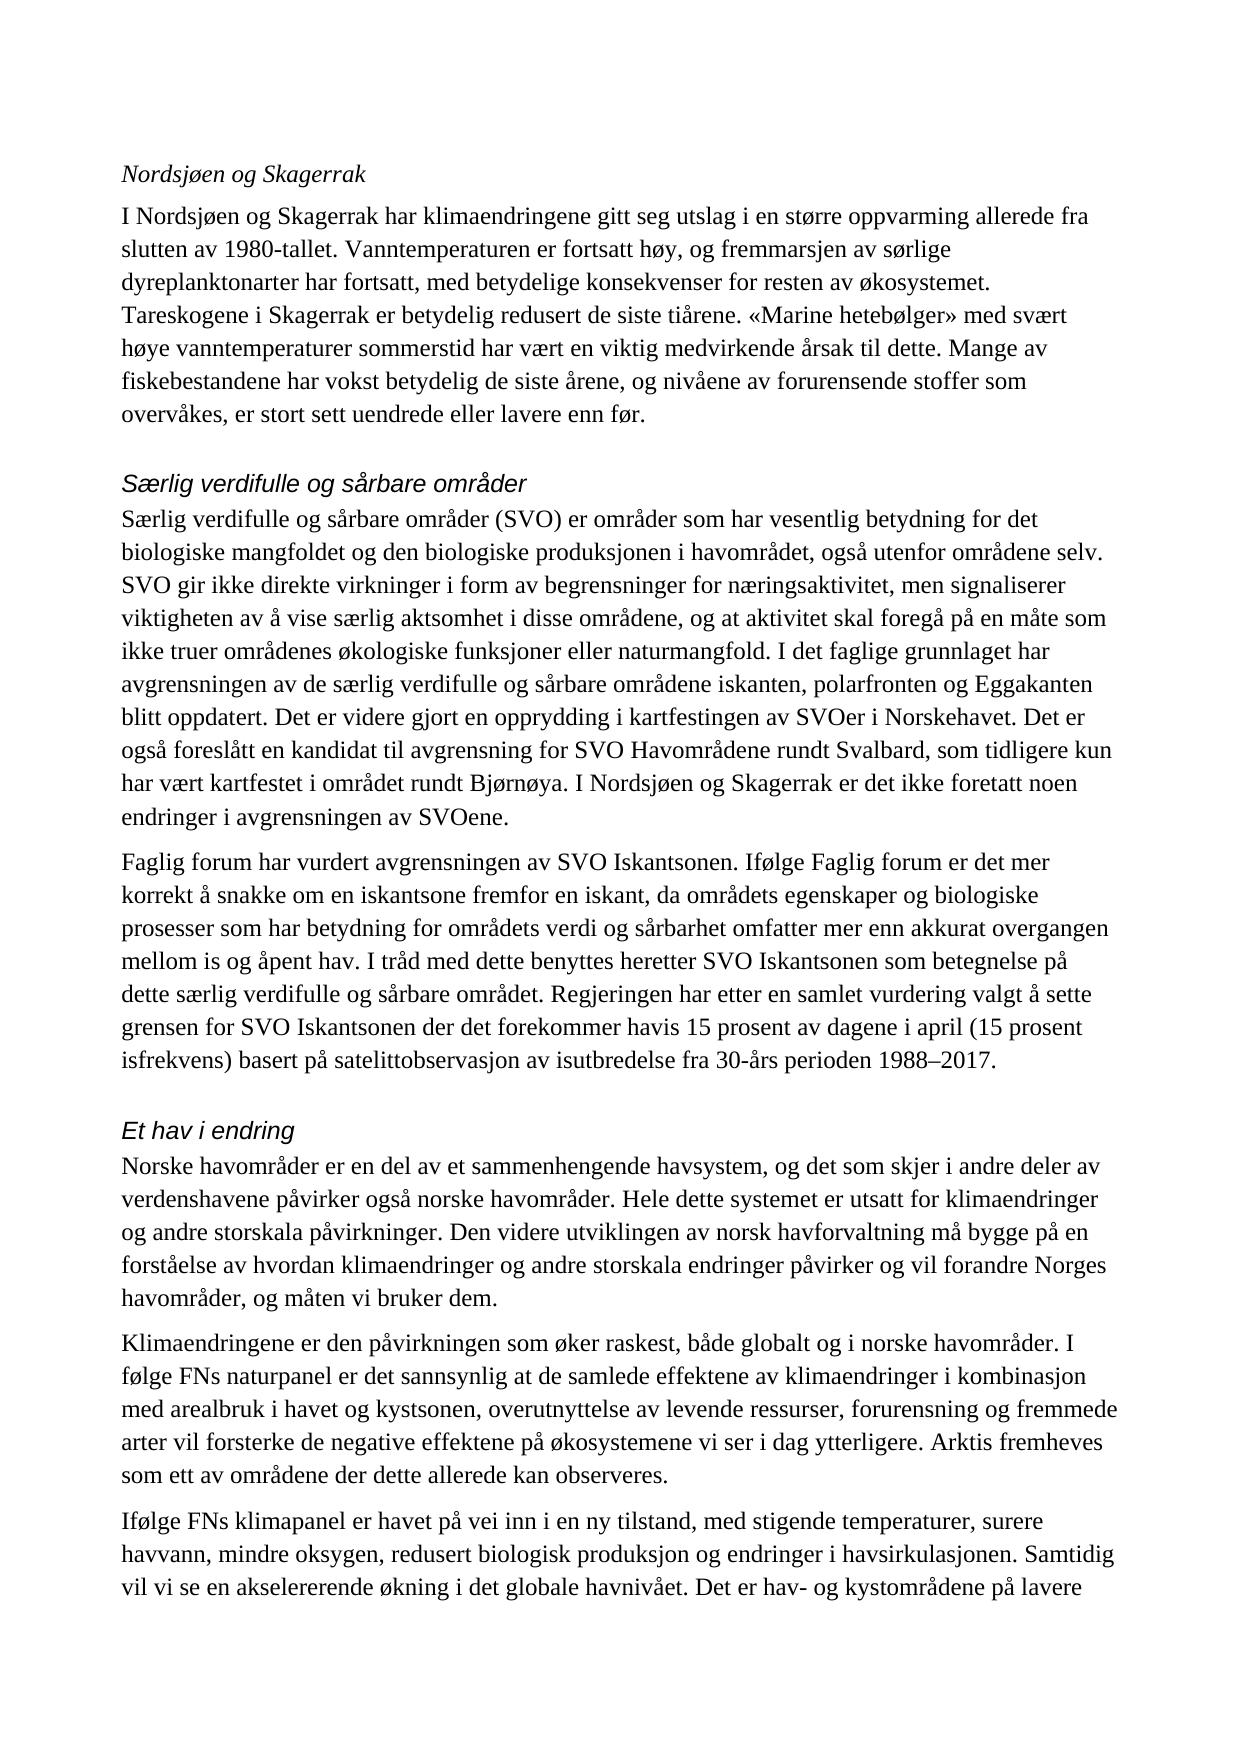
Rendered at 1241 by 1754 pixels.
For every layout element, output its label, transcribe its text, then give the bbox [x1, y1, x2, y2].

text Særlig verdifulle og sårbare områder [121, 469, 1119, 498]
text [121, 1506, 1119, 1601]
text Klimaendringene er den påvirkningen som øker raskest, både globalt og i norske havområder. I følge FNs naturpanel er det sannsynlig at de samlede effektene av klimaendringer i kombinasjon med arealbruk i havet og kystsonen, overutnyttelse av levende ressurser, forurensning og fremmede arter vil forsterke de negative effektene på økosystemene vi ser i dag ytterligere. Arktis fremheves som ett av områdene der dette allerede kan observeres. [121, 1328, 1119, 1489]
text Særlig verdifulle og sårbare områder (SVO) er områder som har vesentlig betydning for det biologiske mangfoldet og den biologiske produksjonen i havområdet, også utenfor områdene selv. SVO gir ikke direkte virkninger i form av begrensninger for næringsaktivitet, men signaliserer viktigheten av å vise særlig aktsomhet i disse områdene, og at aktivitet skal foregå på en måte som ikke truer områdenes økologiske funksjoner eller naturmangfold. I det faglige grunnlaget har avgrensningen av de særlig verdifulle og sårbare områdene iskanten, polarfronten og Eggakanten blitt oppdatert. Det er videre gjort en opprydding i kartfestingen av SVOer i Norskehavet. Det er også foreslått en kandidat til avgrensning for SVO Havområdene rundt Svalbard, som tidligere kun har vært kartfestet i området rundt Bjørnøya. I Nordsjøen og Skagerrak er det ikke foretatt noen endringer i avgrensningen av SVOene. [121, 504, 1119, 830]
text Norske havområder er en del av et sammenhengende havsystem, og det som skjer i andre deler av verdenshavene påvirker også norske havområder. Hele dette systemet er utsatt for klimaendringer og andre storskala påvirkninger. Den videre utviklingen av norsk havforvaltning må bygge på en forståelse av hvordan klimaendringer og andre storskala endringer påvirker og vil forandre Norges havområder, og måten vi bruker dem. [121, 1151, 1119, 1312]
text I Nordsjøen og Skagerrak har klimaendringene gitt seg utslag i en større oppvarming allerede fra slutten av 1980-tallet. Vanntemperaturen er fortsatt høy, og fremmarsjen av sørlige dyreplanktonarter har fortsatt, med betydelige konsekvenser for resten av økosystemet. Tareskogene i Skagerrak er betydelig redusert de siste tiårene. «Marine hetebølger» med svært høye vanntemperaturer sommerstid har vært en viktig medvirkende årsak til dette. Mange av fiskebestandene har vokst betydelig de siste årene, og nivåene av forurensende stoffer som overvåkes, er stort sett uendrede eller lavere enn før. [121, 201, 1119, 428]
text Faglig forum har vurdert avgrensningen av SVO Iskantsonen. Ifølge Faglig forum er det mer korrekt å snakke om en iskantsone fremfor en iskant, da områdets egenskaper og biologiske prosesser som har betydning for områdets verdi og sårbarhet omfatter mer enn akkurat overgangen mellom is og åpent hav. I tråd med dette benyttes heretter SVO Iskantsonen som betegnelse på dette særlig verdifulle og sårbare området. Regjeringen har etter en samlet vurdering valgt å sette grensen for SVO Iskantsonen der det forekommer havis 15 prosent av dagene i april (15 prosent isfrekvens) basert på satelittobservasjon av isutbredelse fra 30-års perioden 1988–2017. [121, 847, 1119, 1074]
text Nordsjøen og Skagerrak [121, 159, 1119, 188]
text Et hav i endring [121, 1116, 1119, 1144]
